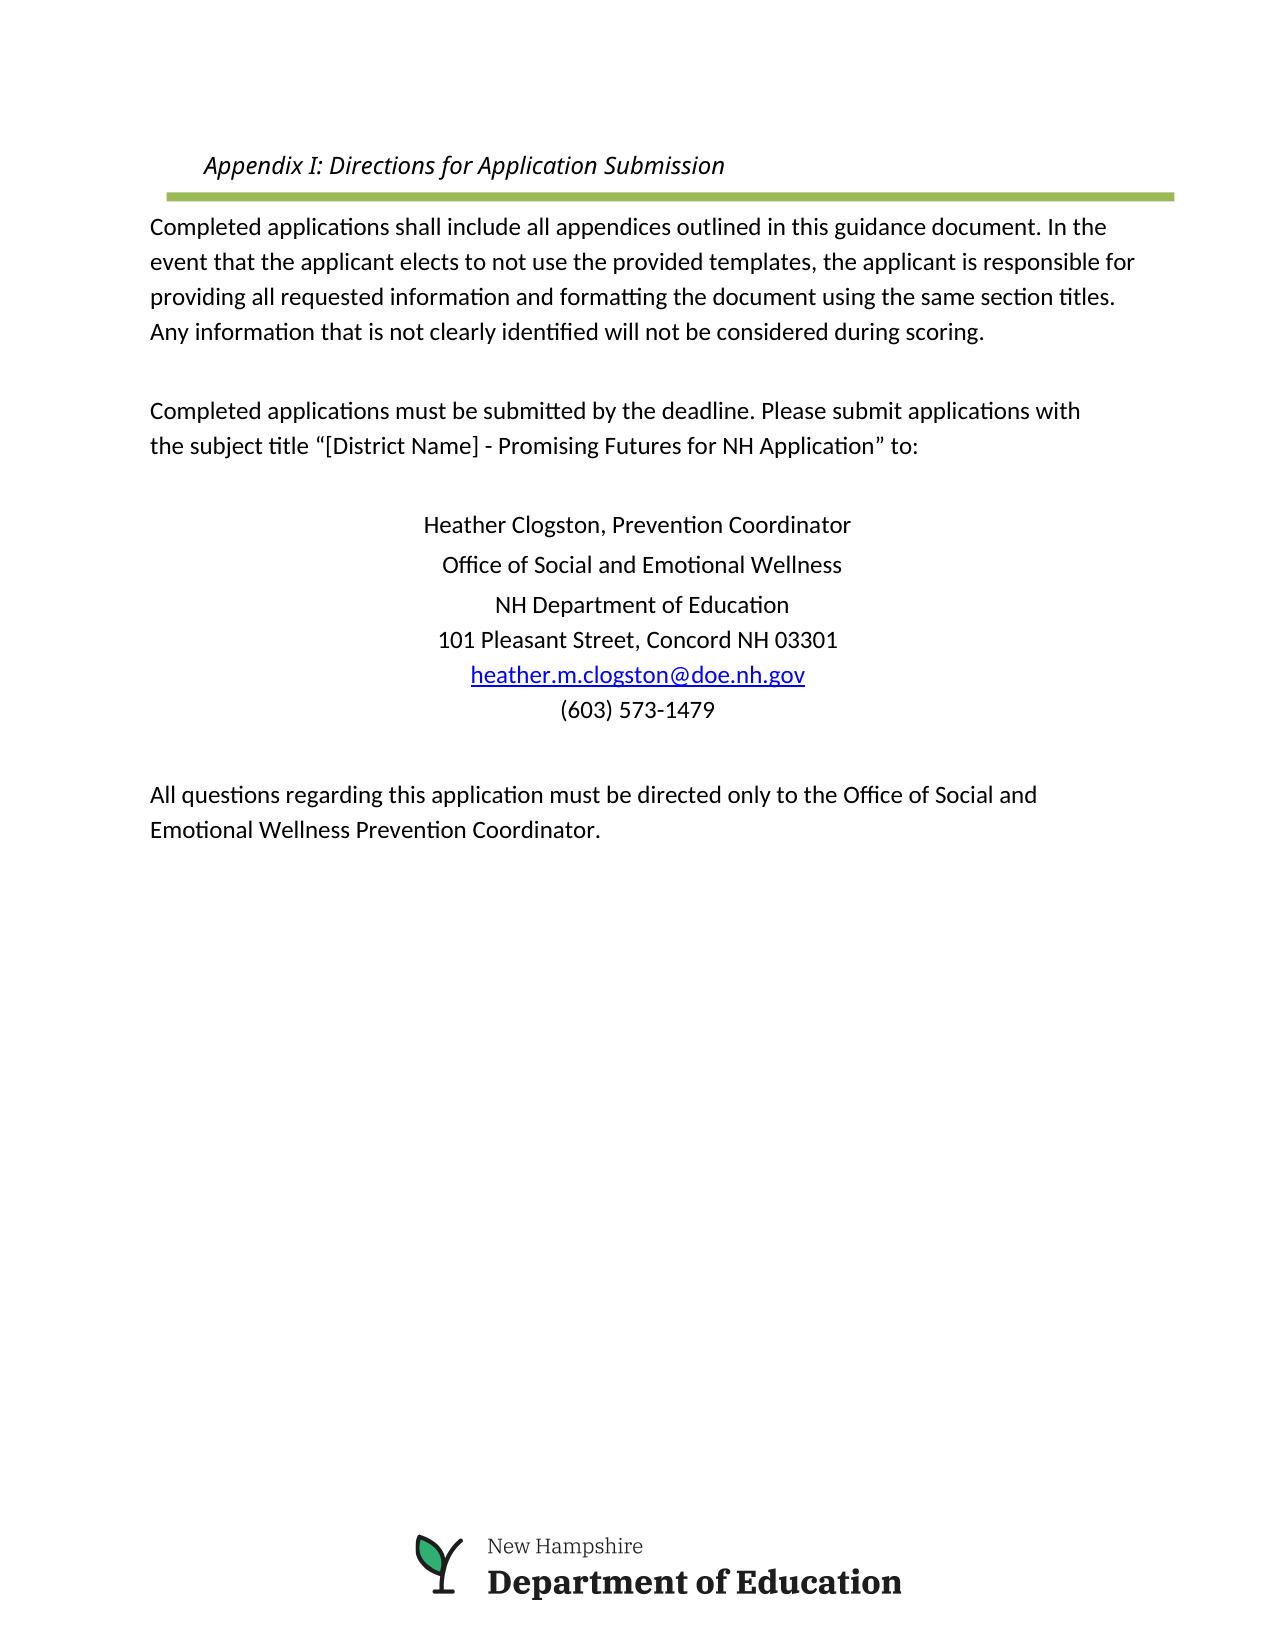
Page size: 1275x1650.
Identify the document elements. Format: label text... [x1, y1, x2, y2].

text Completed applications shall include all appendices outlined in this guidance document. In the event that the applicant elects to not use the provided templates, the applicant is responsible for providing all requested information and formatting the document using the same section titles. Any information that is not clearly identified will not be considered during scoring. [150, 211, 1137, 346]
text Heather Clogston, Prevention Coordinator [256, 510, 1019, 540]
text Completed applications must be submitted by the deadline. Please submit applications with the subject title “[District Name] - Promising Futures for NH Application” to: [150, 396, 1120, 461]
text (603) 573-1479 [256, 694, 1019, 725]
text 101 Pleasant Street, Concord NH 03301 heather.m.clogston@doe.nh.gov [384, 624, 892, 690]
text Office of Social and Emotional Wellness [412, 549, 872, 580]
picture [415, 1534, 902, 1600]
text NH Department of Education [412, 589, 872, 620]
text Appendix I: Directions for Application Submission [204, 149, 1219, 181]
text All questions regarding this application must be directed only to the Office of Social and Emotional Wellness Prevention Coordinator. [150, 779, 1120, 844]
